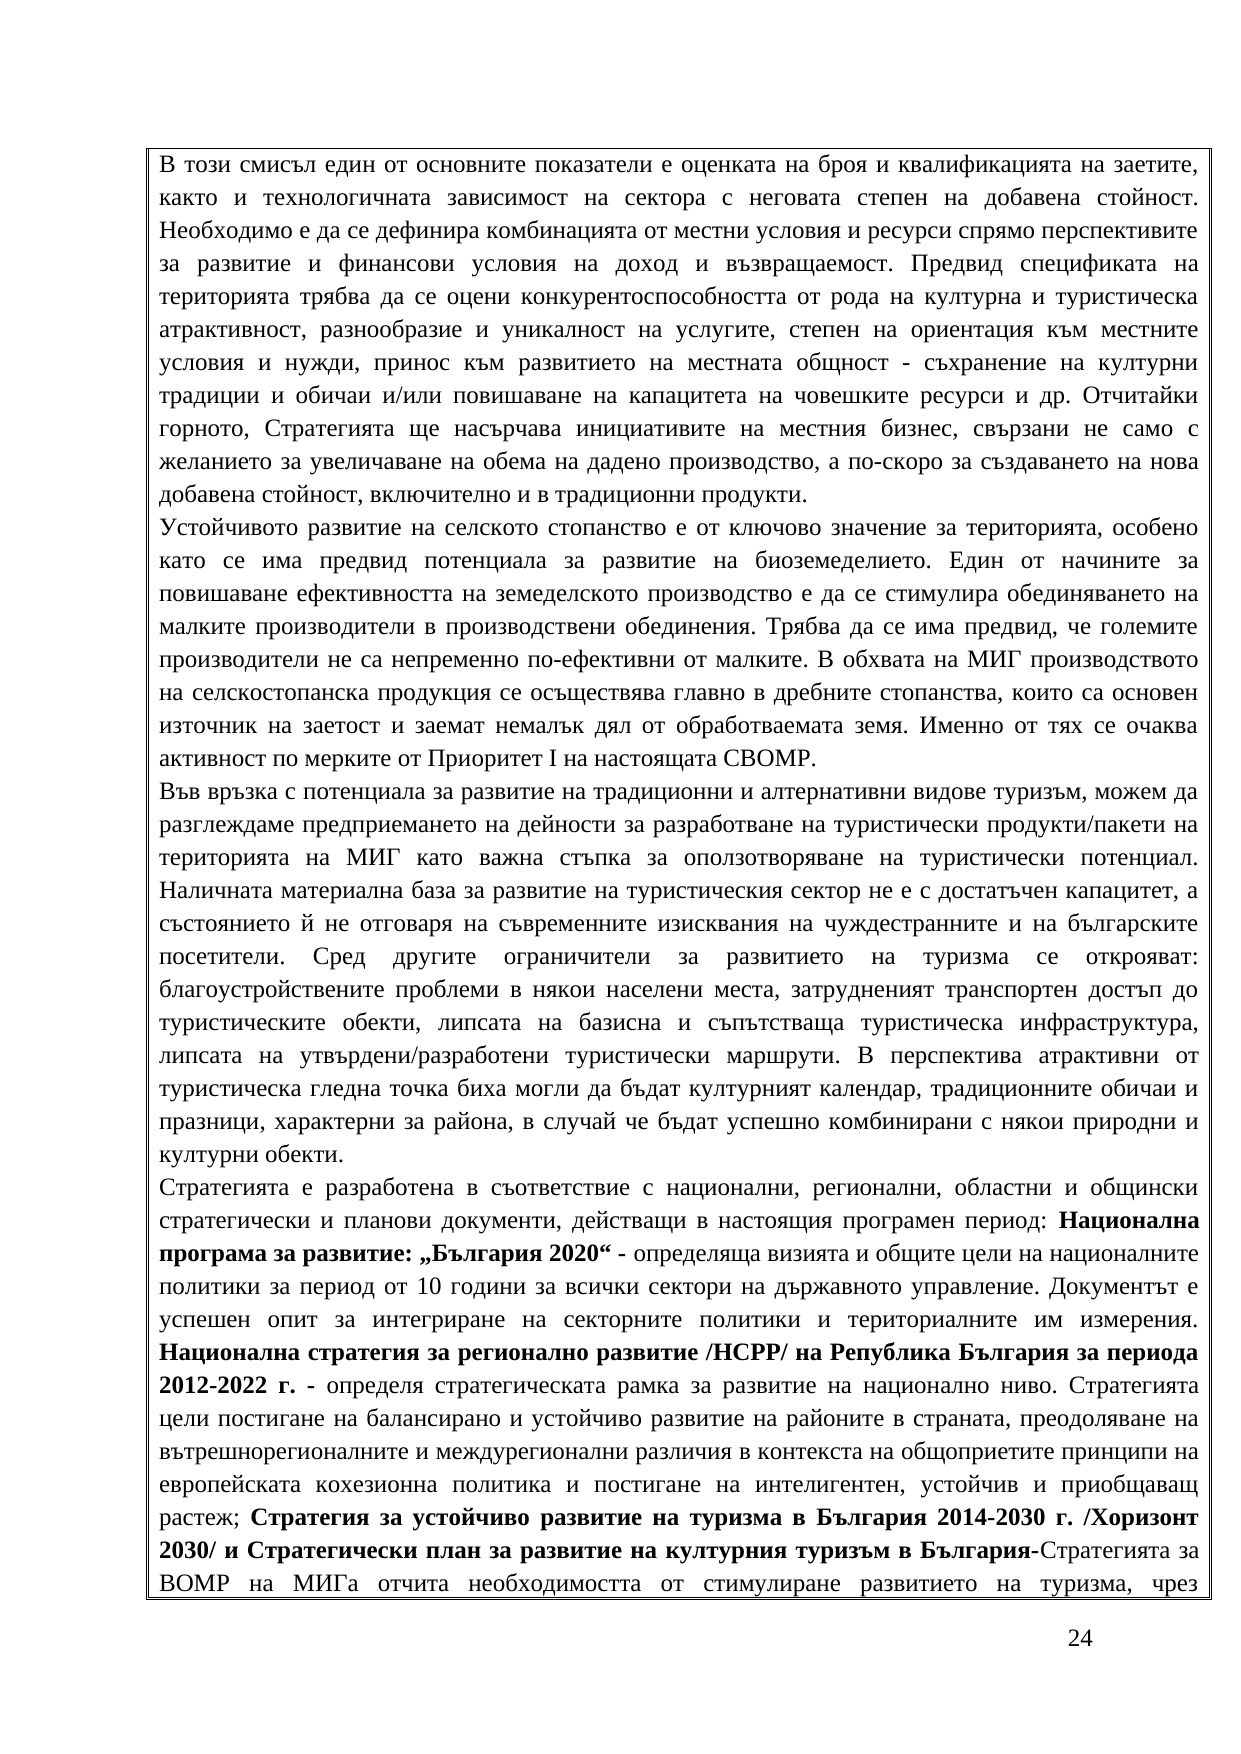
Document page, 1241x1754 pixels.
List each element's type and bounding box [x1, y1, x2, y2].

table_cell [149, 149, 1209, 1597]
